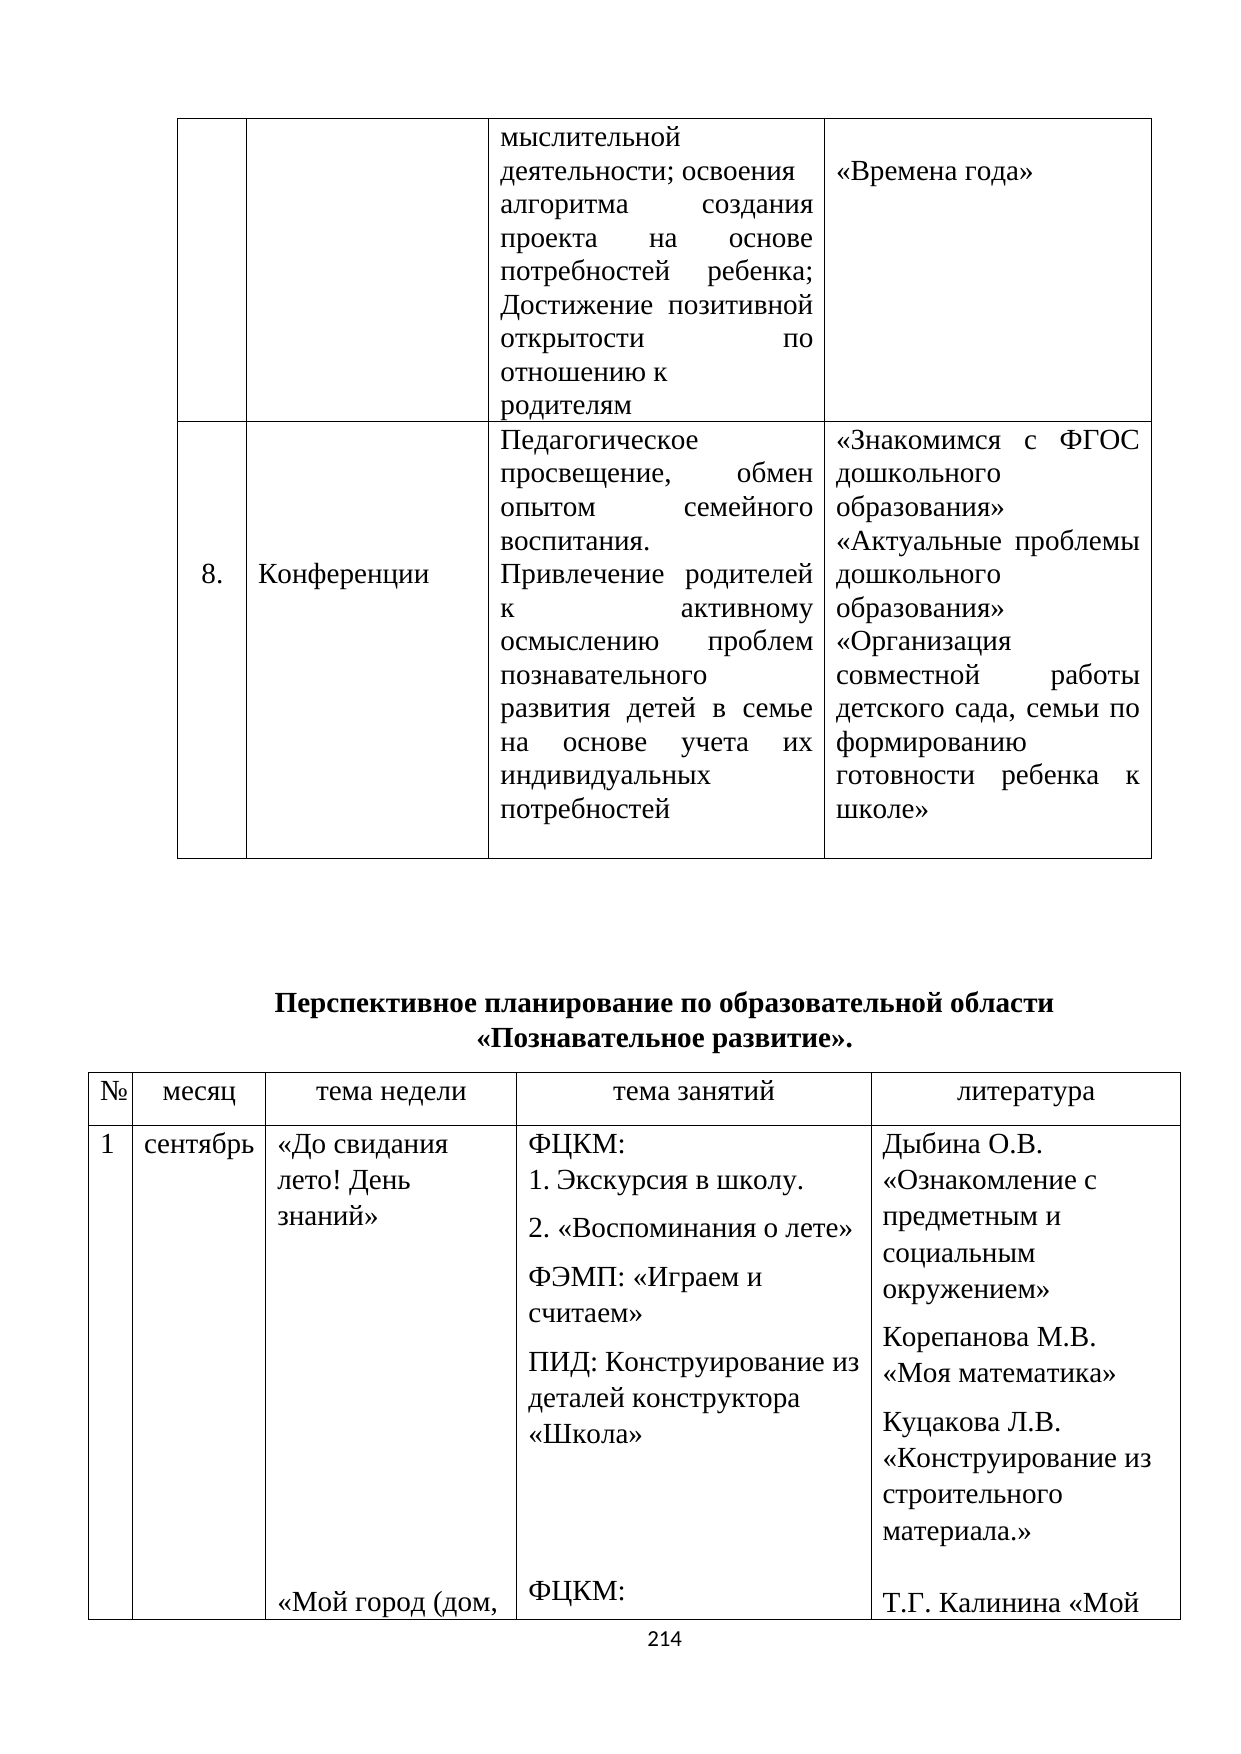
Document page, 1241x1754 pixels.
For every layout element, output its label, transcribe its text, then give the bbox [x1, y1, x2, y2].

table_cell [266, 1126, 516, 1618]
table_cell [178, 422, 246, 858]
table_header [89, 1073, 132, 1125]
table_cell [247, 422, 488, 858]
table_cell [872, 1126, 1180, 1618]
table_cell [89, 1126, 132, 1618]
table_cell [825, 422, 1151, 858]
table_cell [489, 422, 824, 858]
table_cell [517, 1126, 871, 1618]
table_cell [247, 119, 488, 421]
text Перспективное планирование по образовательной области «Познавательное развитие». [177, 985, 1152, 1053]
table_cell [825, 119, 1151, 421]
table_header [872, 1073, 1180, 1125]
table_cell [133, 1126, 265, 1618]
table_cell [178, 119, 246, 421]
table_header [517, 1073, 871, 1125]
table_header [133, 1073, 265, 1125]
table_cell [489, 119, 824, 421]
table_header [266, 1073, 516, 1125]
